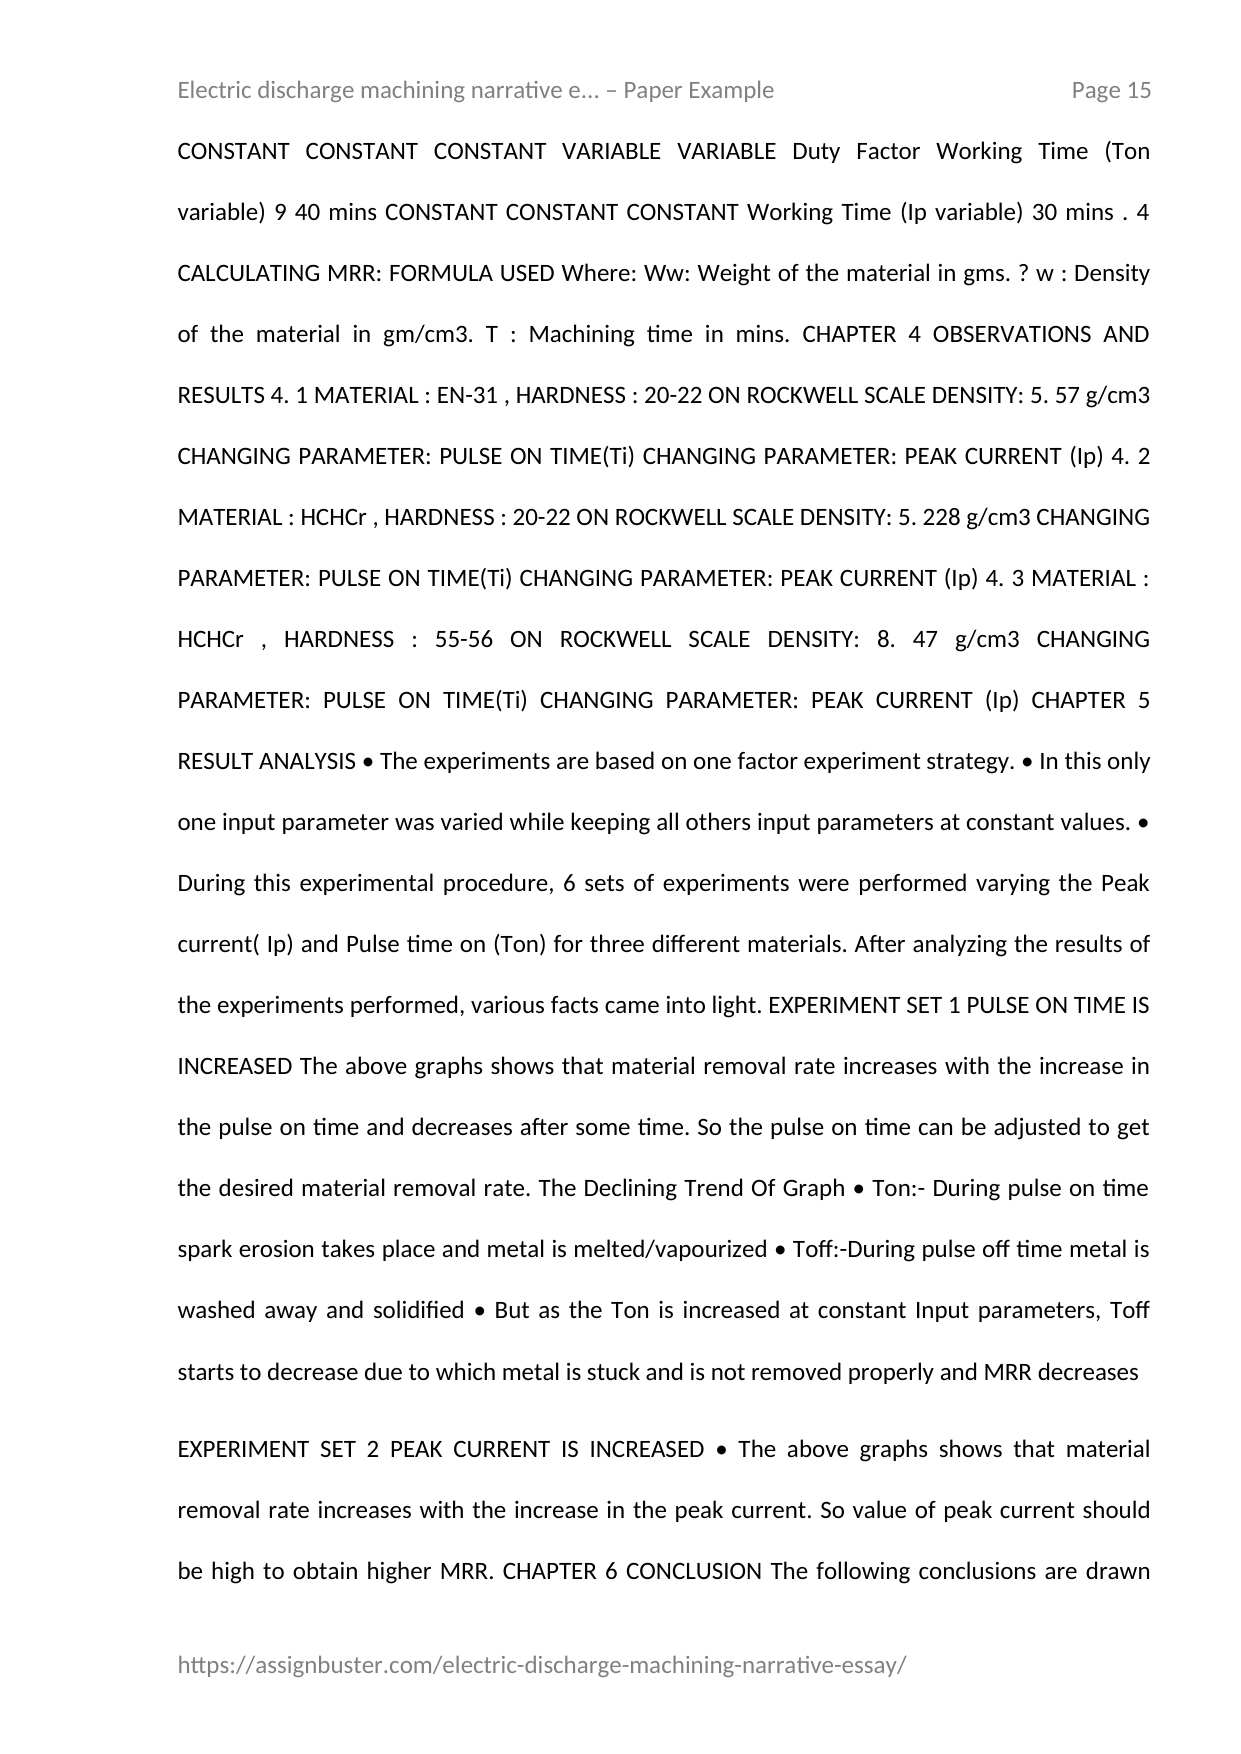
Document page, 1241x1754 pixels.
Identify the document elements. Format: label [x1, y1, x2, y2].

text [177, 135, 1152, 1386]
text [177, 1433, 1152, 1586]
